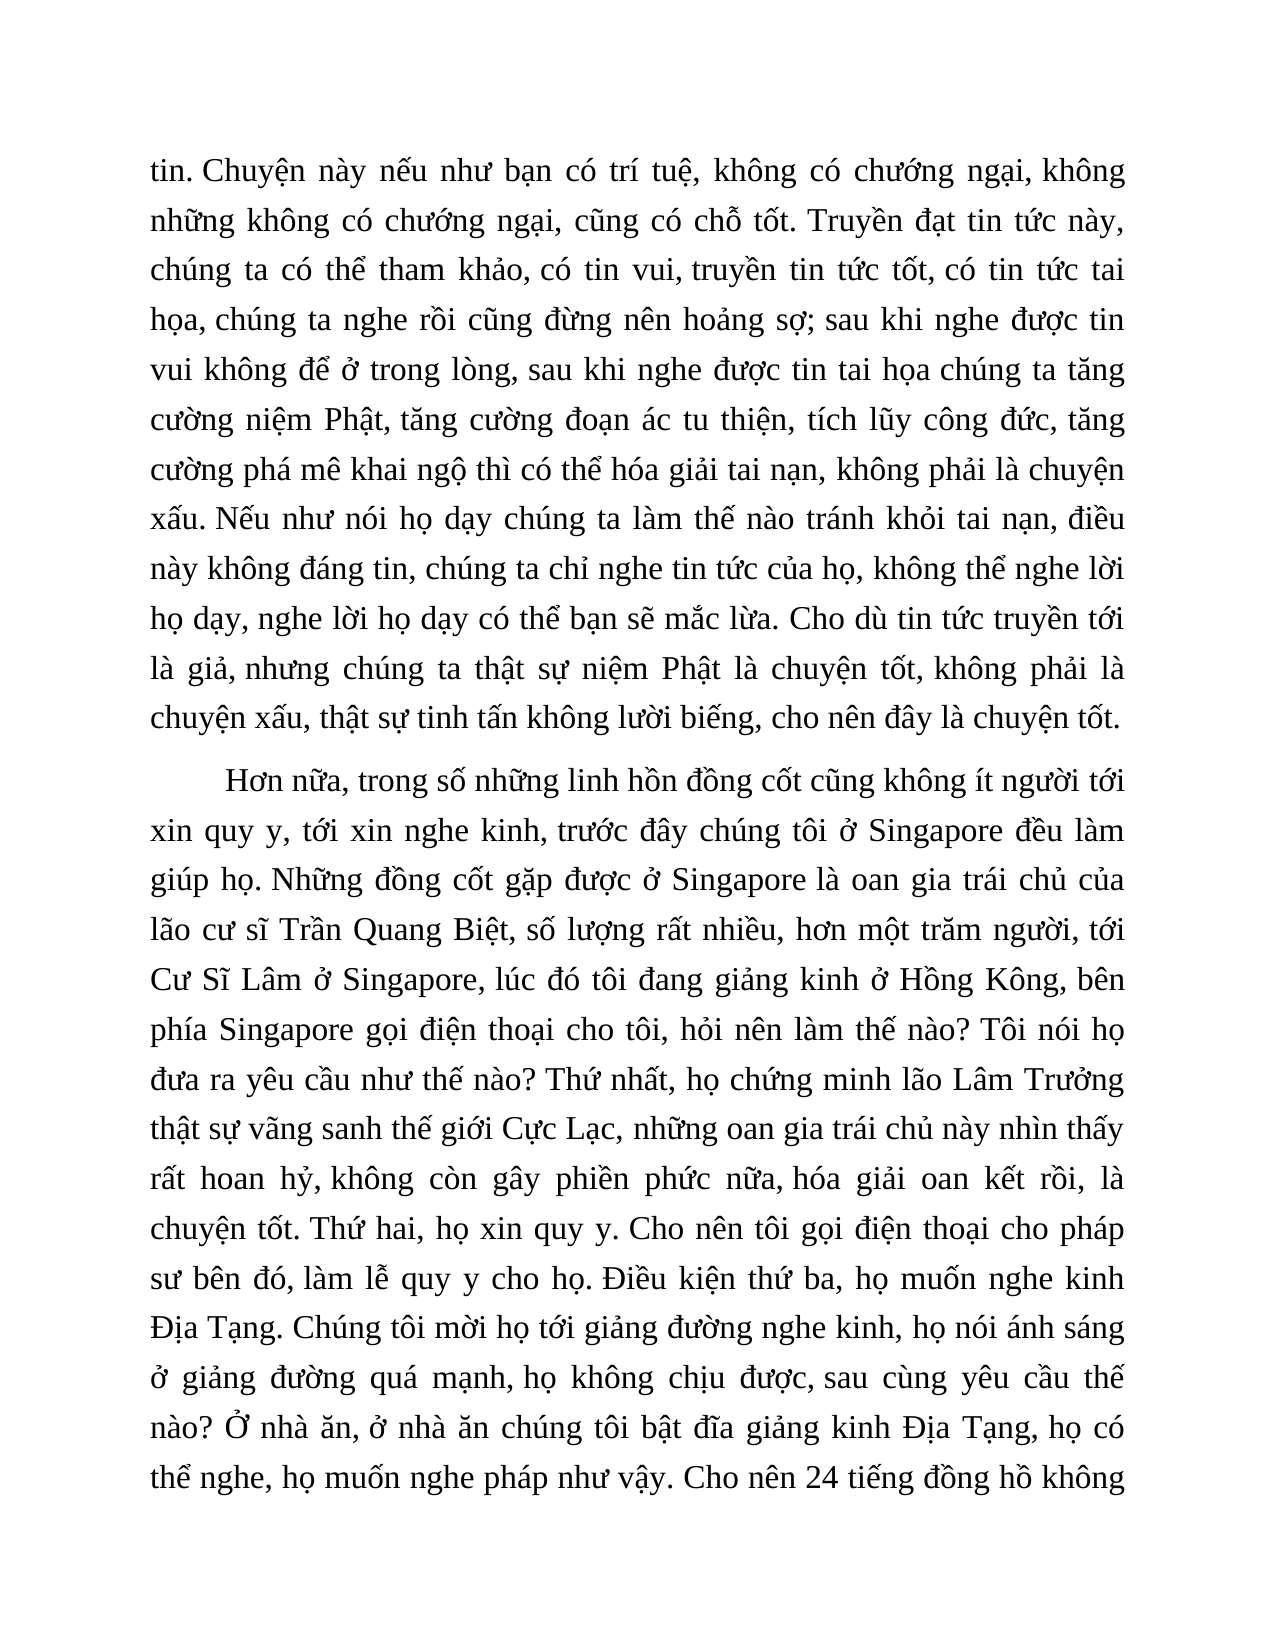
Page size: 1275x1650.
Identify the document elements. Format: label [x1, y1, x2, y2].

text [150, 150, 1125, 736]
text [150, 760, 1125, 1495]
